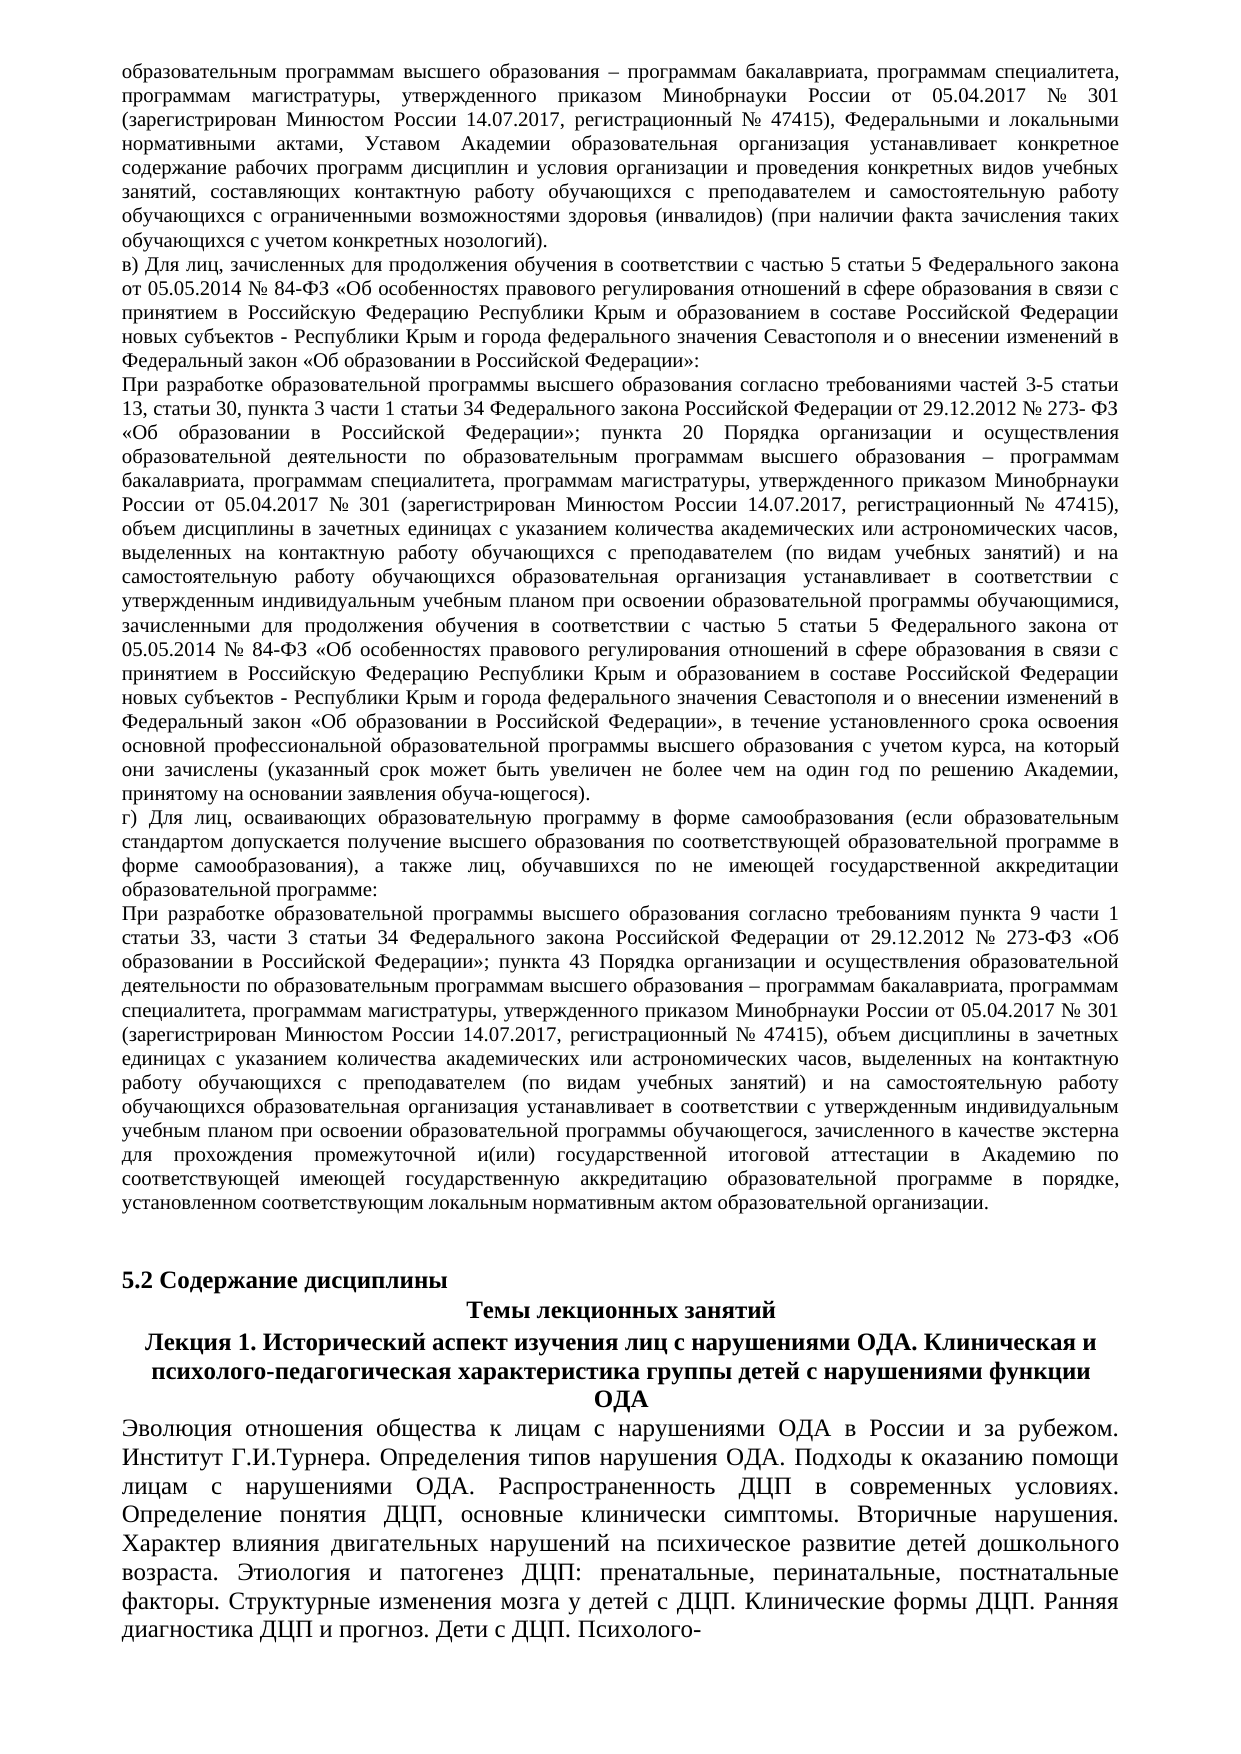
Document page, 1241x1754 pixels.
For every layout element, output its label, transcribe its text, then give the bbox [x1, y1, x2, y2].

table_cell Темы лекционных занятий [118, 1295, 1124, 1327]
table_cell Эволюция отношения общества к лицам с нарушениями ОДА в России и за рубежом. Институт Г.И.Турнера. Определения типов нарушения ОДА. Подходы к оказанию помощи лицам с нарушениями ОДА. Распространенность ДЦП в современных условиях. Определение понятия ДЦП, основные клинически симптомы. Вторичные нарушения. Характер влияния двигательных нарушений на психическое развитие детей дошкольного возраста. Этиология и патогенез ДЦП: пренатальные, перинатальные, постнатальные факторы. Структурные изменения мозга у детей с ДЦП. Клинические формы ДЦП. Ранняя диагностика ДЦП и прогноз. Дети с ДЦП. Психолого- [118, 1413, 1124, 1662]
table_cell 5.2 Содержание дисциплины [118, 1234, 1124, 1295]
table_cell Лекция 1. Исторический аспект изучения лиц с нарушениями ОДА. Клиническая и психолого-педагогическая характеристика группы детей с нарушениями функции ОДА [118, 1327, 1124, 1413]
table_header образовательным программам высшего образования – программам бакалавриата, программам специалитета, программам магистратуры, утвержденного приказом Минобрнауки России от 05.04.2017 № 301 (зарегистрирован Минюстом России 14.07.2017, регистрационный № 47415), Федеральными и локальными нормативными актами, Уставом Академии образовательная организация устанавливает конкретное содержание рабочих программ дисциплин и условия организации и проведения конкретных видов учебных занятий, составляющих контактную работу обучающихся с преподавателем и самостоятельную работу обучающихся с ограниченными возможностями здоровья (инвалидов) (при наличии факта зачисления таких обучающихся с учетом конкретных нозологий). в) Для лиц, зачисленных для продолжения обучения в соответствии с частью 5 статьи 5 Федерального закона от 05.05.2014 № 84-ФЗ «Об особенностях правового регулирования отношений в сфере образования в связи с принятием в Российскую Федерацию Республики Крым и образованием в составе Российской Федерации новых субъектов - Республики Крым и города федерального значения Севастополя и о внесении изменений в Федеральный закон «Об образовании в Российской Федерации»: При разработке образовательной программы высшего образования согласно требованиями частей 3-5 статьи 13, статьи 30, пункта 3 части 1 статьи 34 Федерального закона Российской Федерации от 29.12.2012 № 273- ФЗ «Об образовании в Российской Федерации»; пункта 20 Порядка организации и осуществления образовательной деятельности по образовательным программам высшего образования – программам бакалавриата, программам специалитета, программам магистратуры, утвержденного приказом Минобрнауки России от 05.04.2017 № 301 (зарегистрирован Минюстом России 14.07.2017, регистрационный № 47415), объем дисциплины в зачетных единицах с указанием количества академических или астрономических часов, выделенных на контактную работу обучающихся с преподавателем (по видам учебных занятий) и на самостоятельную работу обучающихся образовательная организация устанавливает в соответствии с утвержденным индивидуальным учебным планом при освоении образовательной программы обучающимися, зачисленными для продолжения обучения в соответствии с частью 5 статьи 5 Федерального закона от 05.05.2014 № 84-ФЗ «Об особенностях правового регулирования отношений в сфере образования в связи с принятием в Российскую Федерацию Республики Крым и образованием в составе Российской Федерации новых субъектов - Республики Крым и города федерального значения Севастополя и о внесении изменений в Федеральный закон «Об образовании в Российской Федерации», в течение установленного срока освоения основной профессиональной образовательной программы высшего образования с учетом курса, на который они зачислены (указанный срок может быть увеличен не более чем на один год по решению Академии, принятому на основании заявления обуча-ющегося). г) Для лиц, осваивающих образовательную программу в форме самообразования (если образовательным стандартом допускается получение высшего образования по соответствующей образовательной программе в форме самообразования), а также лиц, обучавшихся по не имеющей государственной аккредитации образовательной программе: При разработке образовательной программы высшего образования согласно требованиям пункта 9 части 1 статьи 33, части 3 статьи 34 Федерального закона Российской Федерации от 29.12.2012 № 273-ФЗ «Об образовании в Российской Федерации»; пункта 43 Порядка организации и осуществления образовательной деятельности по образовательным программам высшего образования – программам бакалавриата, программам специалитета, программам магистратуры, утвержденного приказом Минобрнауки России от 05.04.2017 № 301 (зарегистрирован Минюстом России 14.07.2017, регистрационный № 47415), объем дисциплины в зачетных единицах с указанием количества академических или астрономических часов, выделенных на контактную работу обучающихся с преподавателем (по видам учебных занятий) и на самостоятельную работу обучающихся образовательная организация устанавливает в соответствии с утвержденным индивидуальным учебным планом при освоении образовательной программы обучающегося, зачисленного в качестве экстерна для прохождения промежуточной и(или) государственной итоговой аттестации в Академию по соответствующей имеющей государственную аккредитацию образовательной программе в порядке, установленном соответствующим локальным нормативным актом образовательной организации. [118, 59, 1124, 1234]
